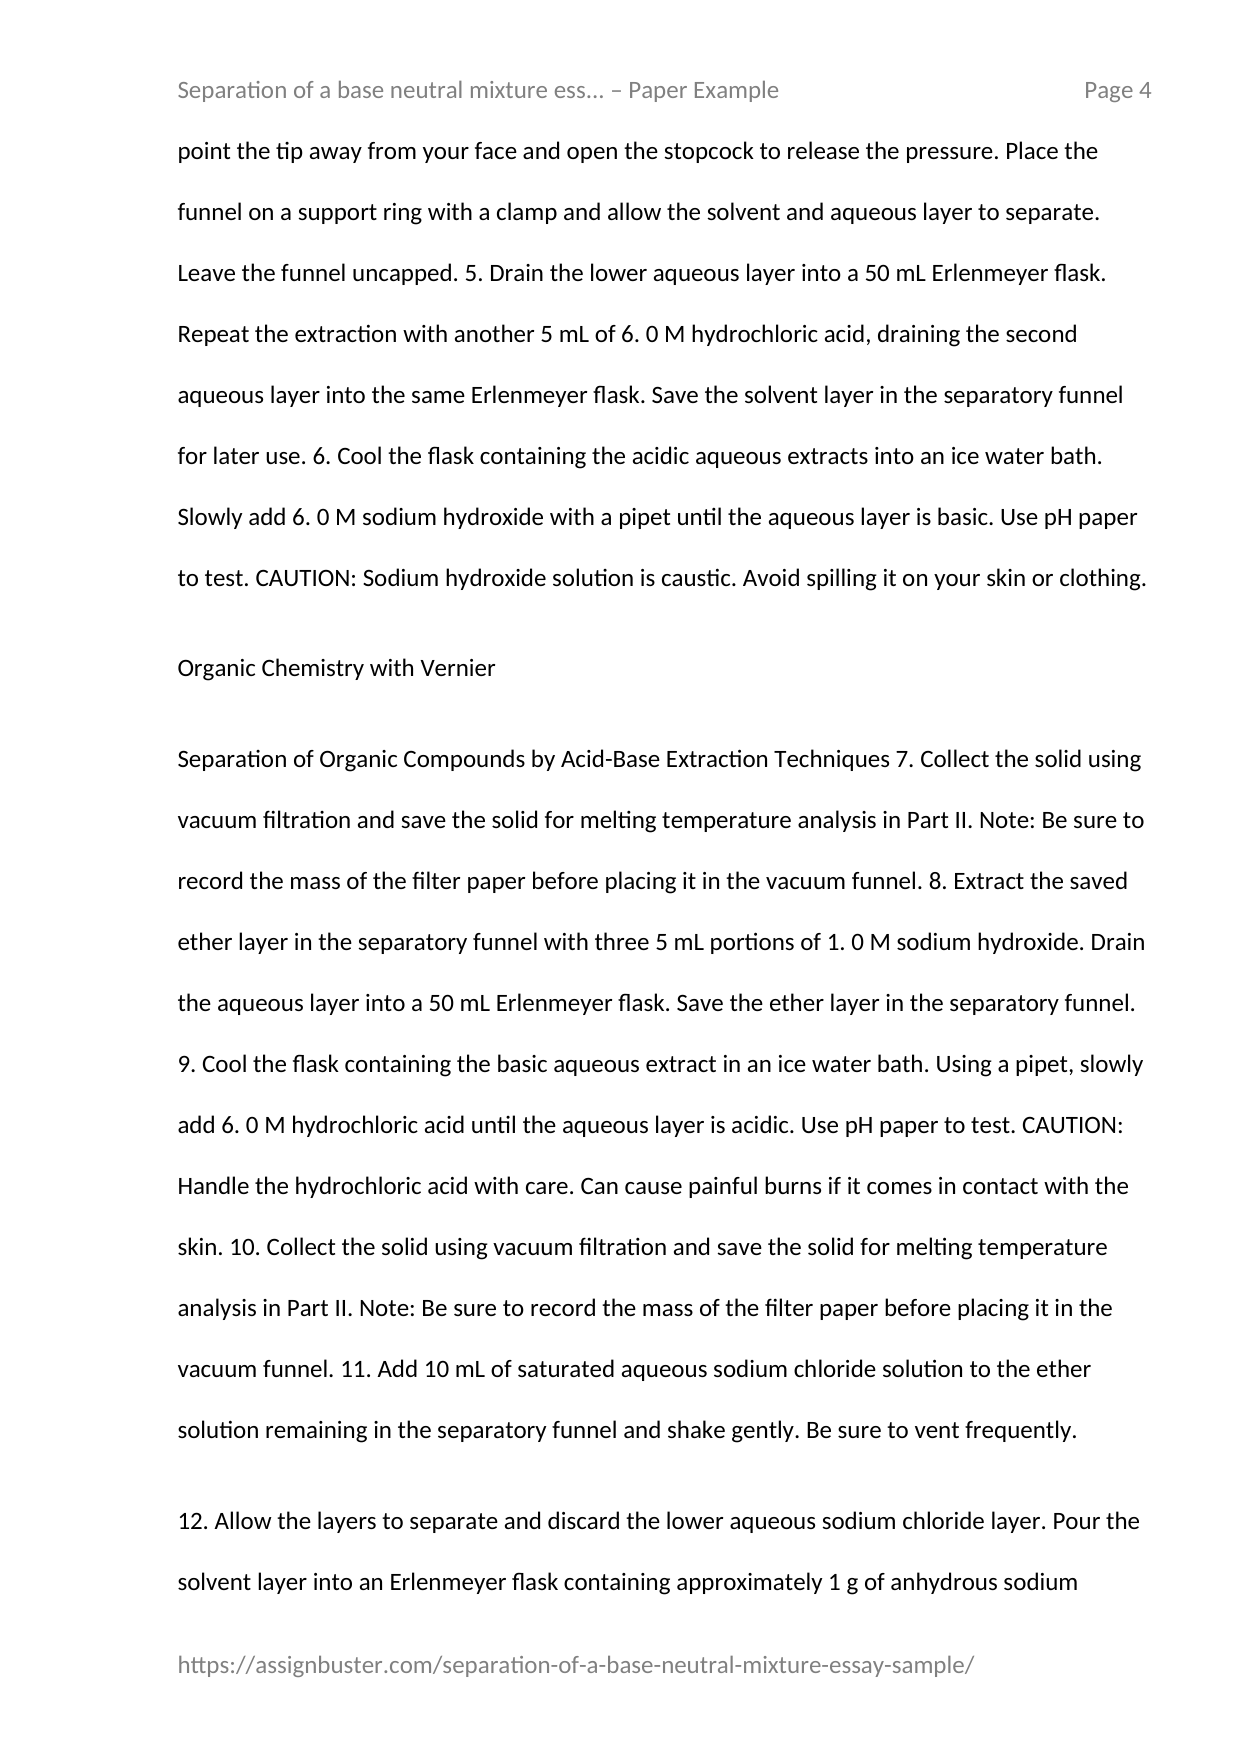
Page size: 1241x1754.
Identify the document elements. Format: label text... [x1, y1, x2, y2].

text Organic Chemistry with Vernier [177, 653, 1152, 683]
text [177, 1505, 1152, 1597]
text Separation of Organic Compounds by Acid-Base Extraction Techniques 7. Collect the solid using vacuum filtration and save the solid for melting temperature analysis in Part II. Note: Be sure to record the mass of the filter paper before placing it in the vacuum funnel. 8. Extract the saved ether layer in the separatory funnel with three 5 mL portions of 1. 0 M sodium hydroxide. Drain the aqueous layer into a 50 mL Erlenmeyer flask. Save the ether layer in the separatory funnel. 9. Cool the flask containing the basic aqueous extract in an ice water bath. Using a pipet, slowly add 6. 0 M hydrochloric acid until the aqueous layer is acidic. Use pH paper to test. CAUTION: Handle the hydrochloric acid with care. Can cause painful burns if it comes in contact with the skin. 10. Collect the solid using vacuum filtration and save the solid for melting temperature analysis in Part II. Note: Be sure to record the mass of the filter paper before placing it in the vacuum funnel. 11. Add 10 mL of saturated aqueous sodium chloride solution to the ether solution remaining in the separatory funnel and shake gently. Be sure to vent frequently. [177, 743, 1152, 1445]
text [177, 135, 1152, 593]
